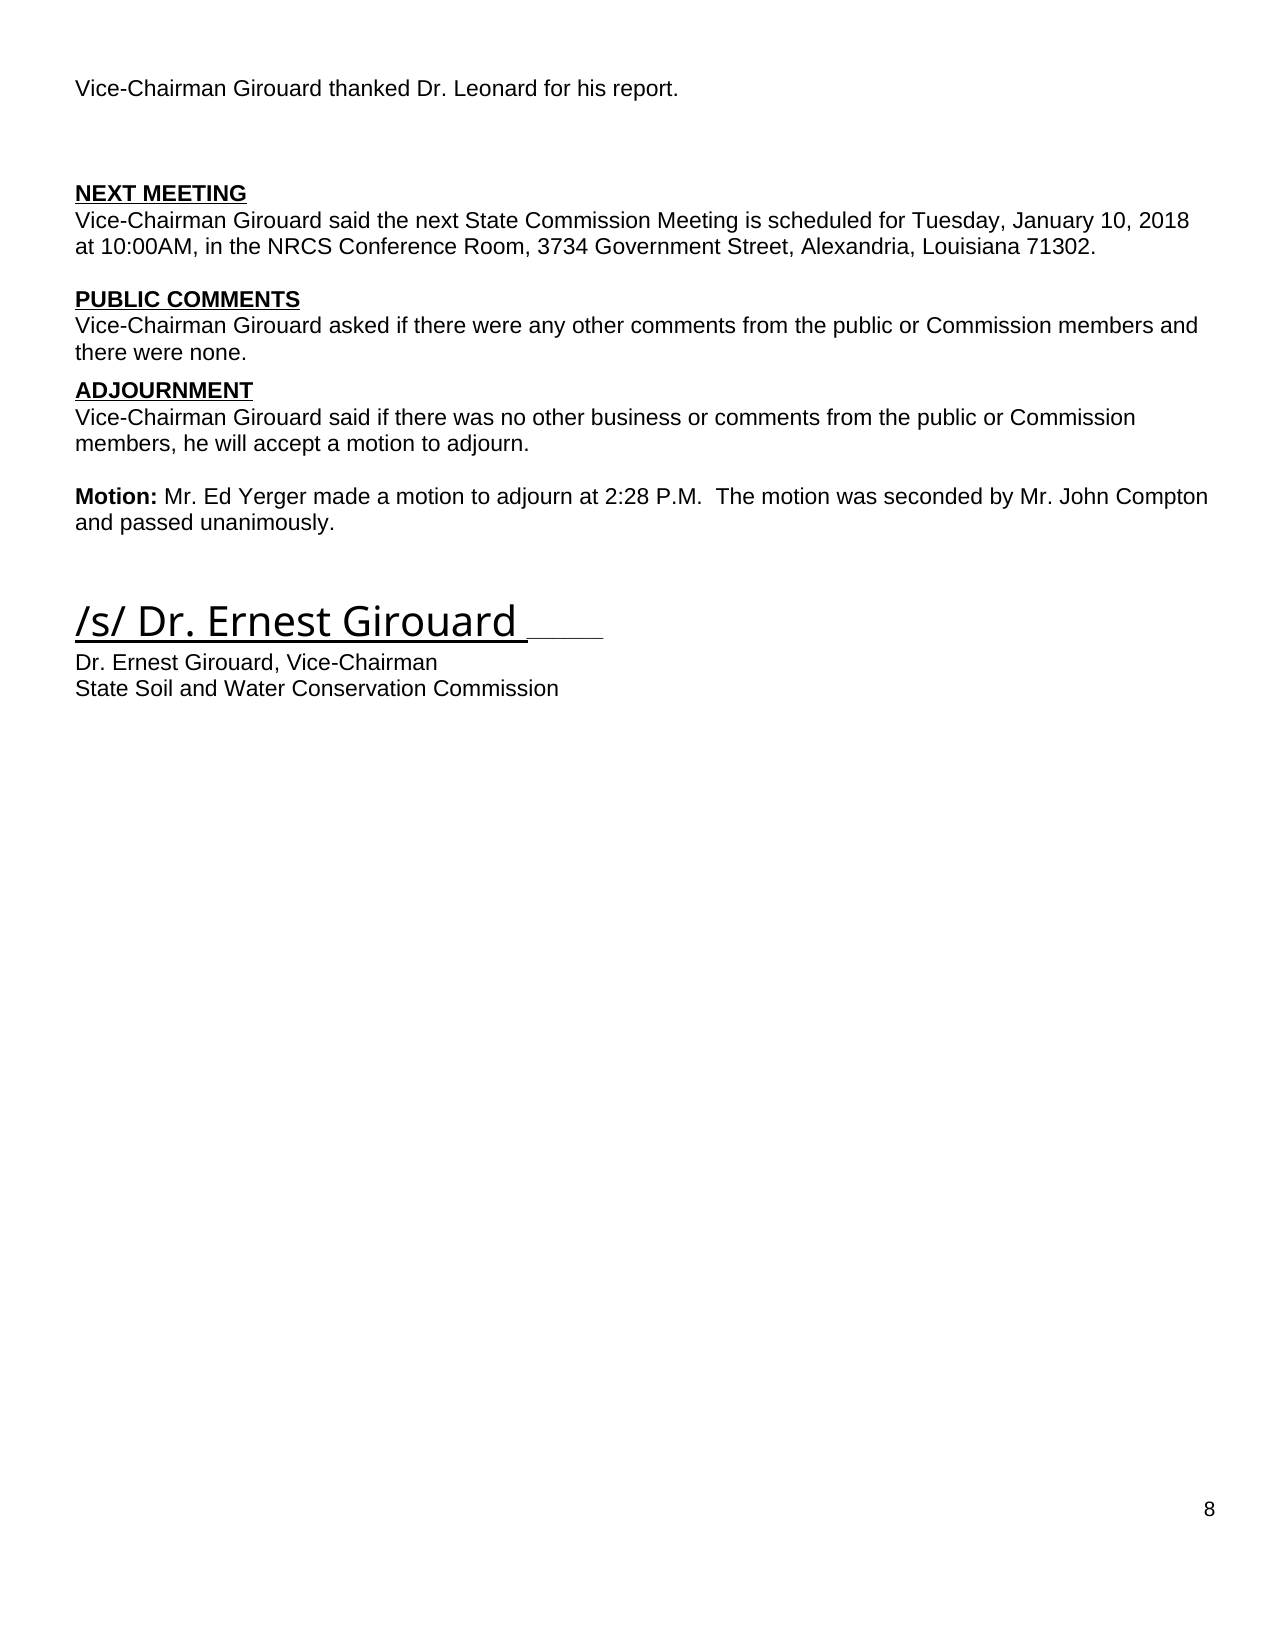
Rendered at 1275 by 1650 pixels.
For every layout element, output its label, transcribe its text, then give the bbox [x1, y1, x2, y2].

text Vice-Chairman Girouard thanked Dr. Leonard for his report. [75, 75, 1215, 101]
text State Soil and Water Conservation Commission [75, 675, 1215, 702]
text ADJOURNMENT [75, 377, 1215, 404]
text NEXT MEETING [75, 180, 1215, 207]
text PUBLIC COMMENTS [75, 286, 1215, 312]
text Motion: Mr. Ed Yerger made a motion to adjourn at 2:28 P.M. The motion was seconded by Mr. John Compton and passed unanimously. [75, 483, 1215, 536]
text Dr. Ernest Girouard, Vice-Chairman [75, 649, 1215, 675]
text /s/ Dr. Ernest Girouard ______ [75, 592, 1215, 649]
text Vice-Chairman Girouard asked if there were any other comments from the public or Commission members and there were none. [75, 312, 1215, 365]
text Vice-Chairman Girouard said the next State Commission Meeting is scheduled for Tuesday, January 10, 2018 at 10:00AM, in the NRCS Conference Room, 3734 Government Street, Alexandria, Louisiana 71302. [75, 207, 1215, 259]
text Vice-Chairman Girouard said if there was no other business or comments from the public or Commission members, he will accept a motion to adjourn. [75, 404, 1215, 456]
